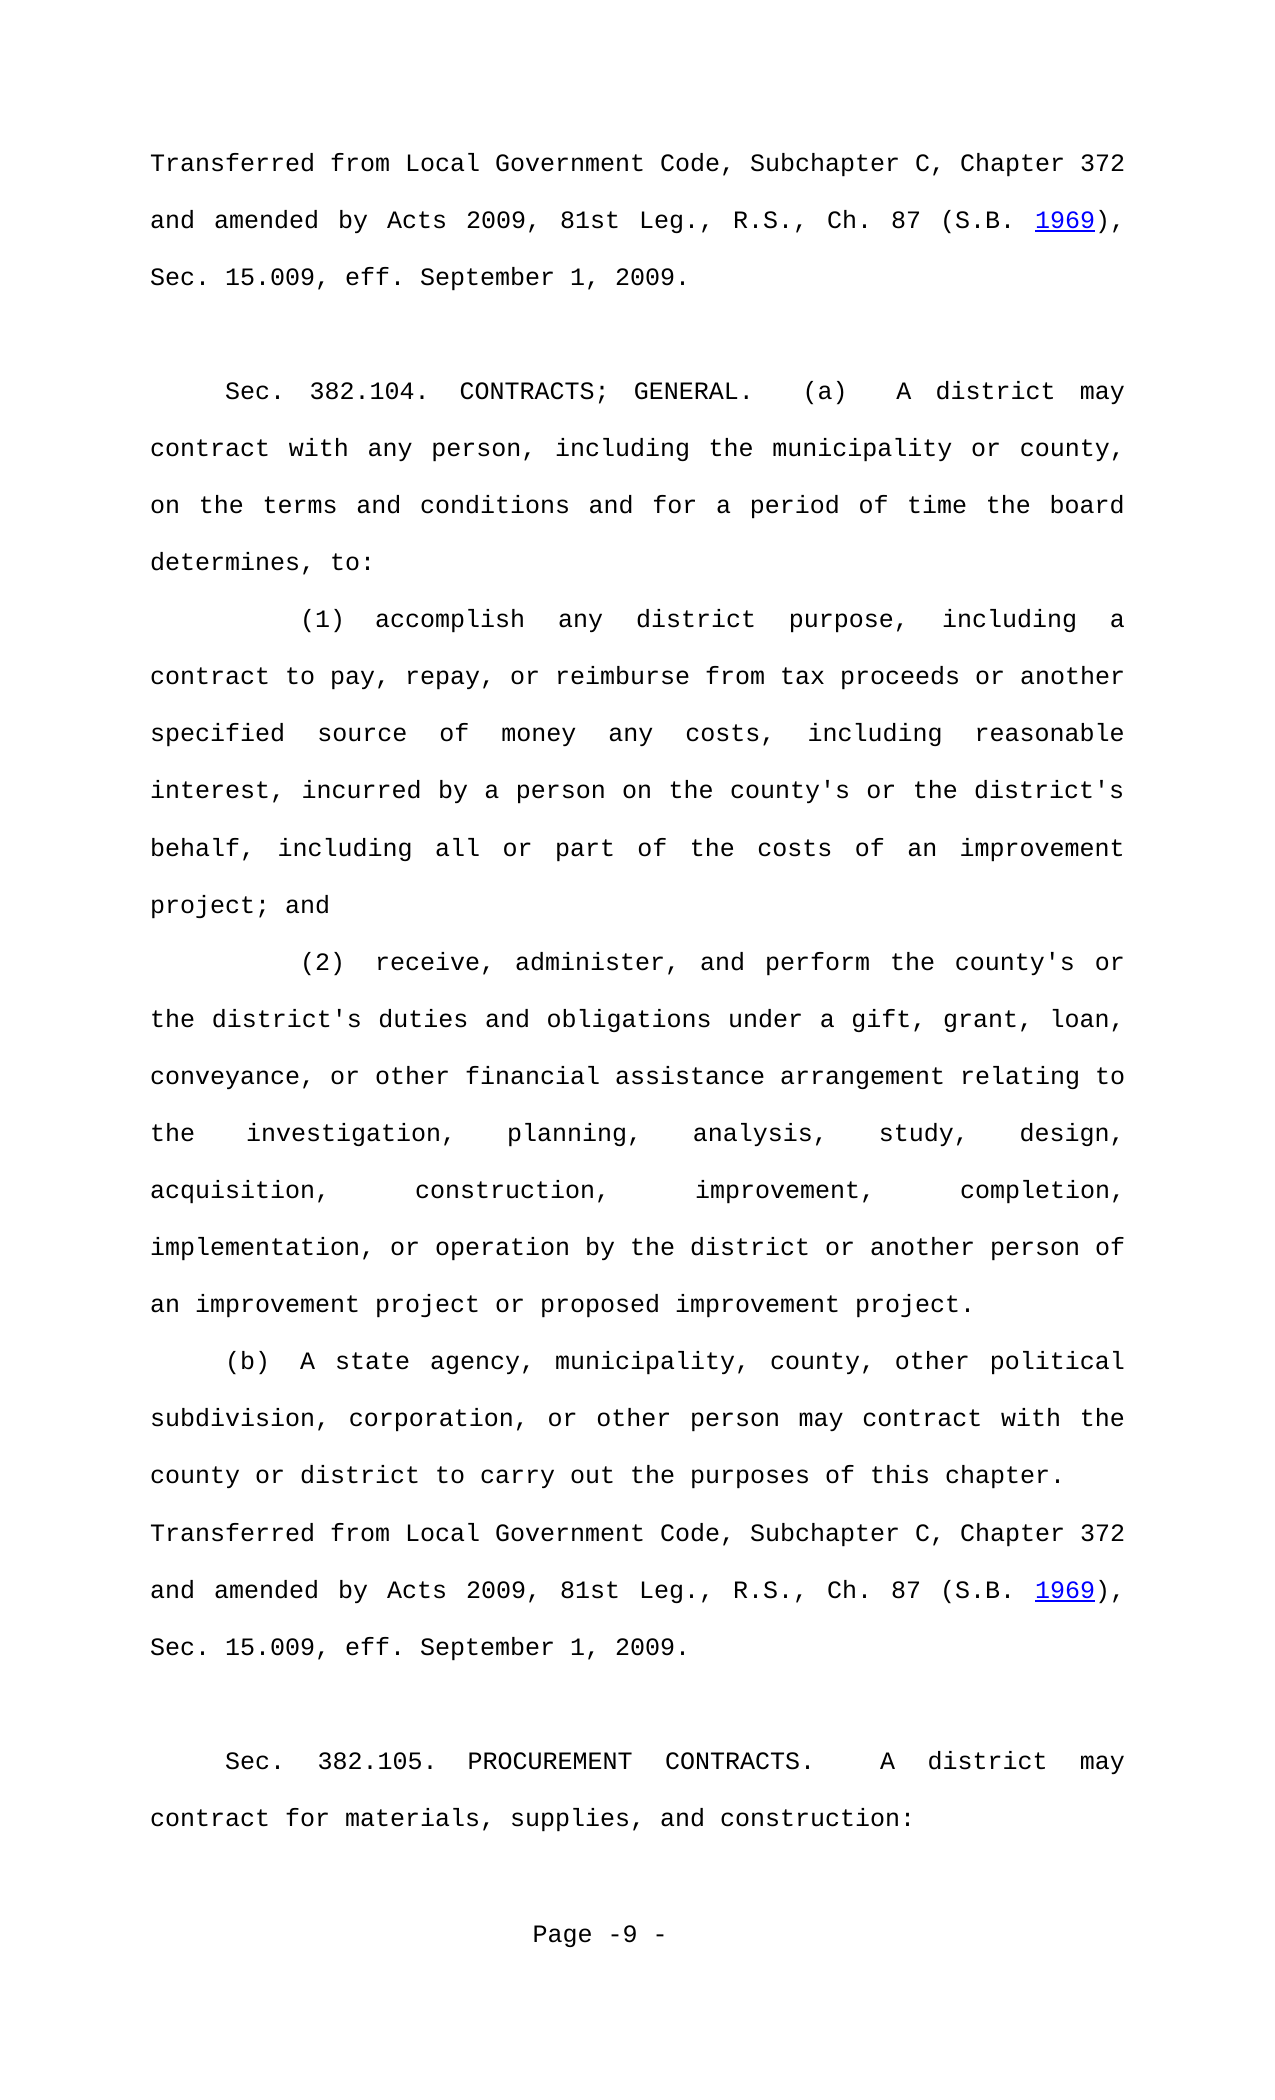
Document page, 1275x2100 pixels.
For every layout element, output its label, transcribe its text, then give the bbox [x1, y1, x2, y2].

text (b) A state agency, municipality, county, other political subdivision, corporation, or other person may contract with the county or district to carry out the purposes of this chapter. [150, 1349, 1125, 1491]
text Sec. 382.105. PROCUREMENT CONTRACTS. A district may contract for materials, supplies, and construction: [150, 1748, 1125, 1834]
text (2) receive, administer, and perform the county's or the district's duties and obligations under a gift, grant, loan, conveyance, or other financial assistance arrangement relating to the investigation, planning, analysis, study, design, acquisition, construction, improvement, completion, implementation, or operation by the district or another person of an improvement project or proposed improvement project. [150, 949, 1125, 1320]
text Sec. 382.104. CONTRACTS; GENERAL. (a) A district may contract with any person, including the municipality or county, on the terms and conditions and for a period of time the board determines, to: [150, 378, 1125, 578]
text (1) accomplish any district purpose, including a contract to pay, repay, or reimburse from tax proceeds or another specified source of money any costs, including reasonable interest, incurred by a person on the county's or the district's behalf, including all or part of the costs of an improvement project; and [150, 607, 1125, 921]
